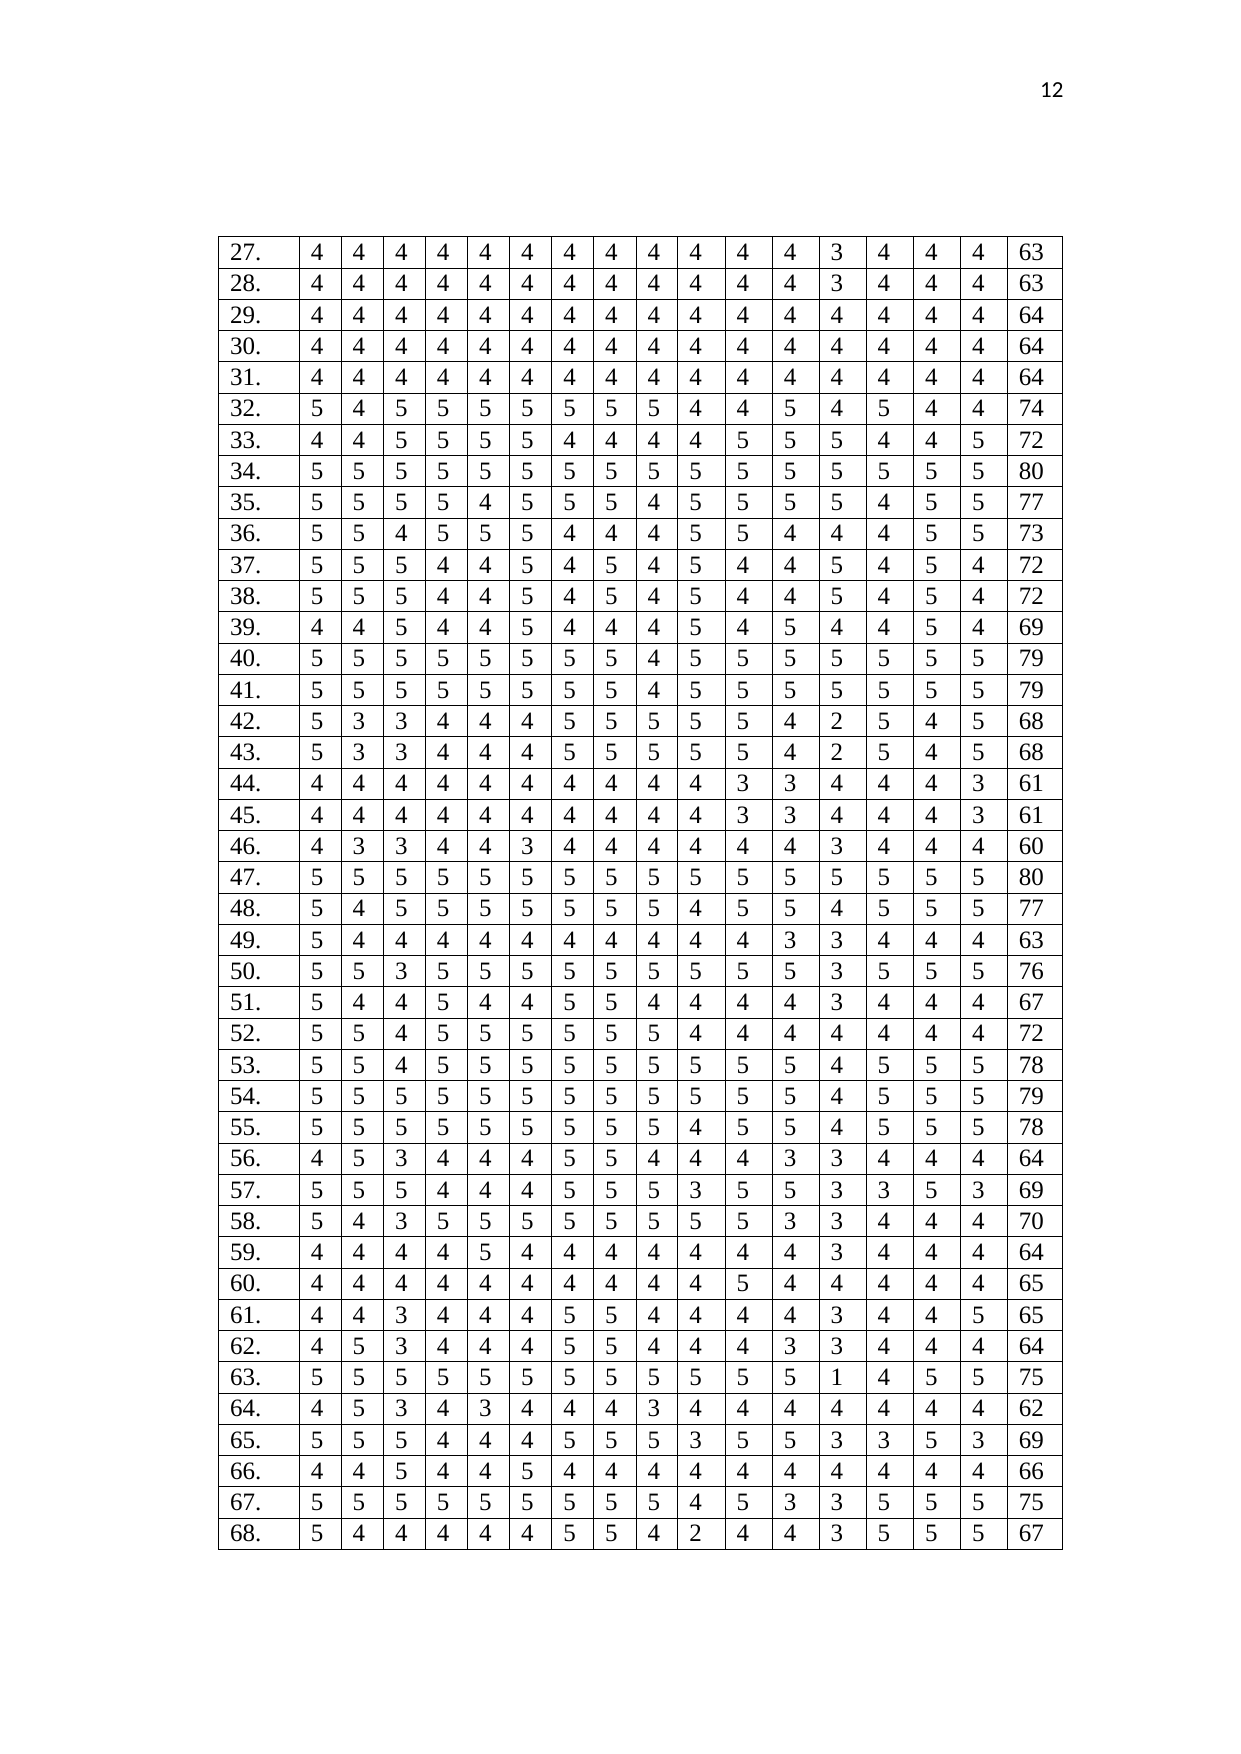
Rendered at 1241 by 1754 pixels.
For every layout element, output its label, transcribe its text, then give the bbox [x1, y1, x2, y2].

table_cell 31. [219, 362, 299, 392]
table_cell 5 [552, 1425, 593, 1455]
table_cell 5 [867, 894, 913, 924]
table_cell 4 [914, 706, 960, 736]
table_cell 56. [219, 1144, 299, 1174]
table_cell 5 [961, 737, 1007, 767]
table_cell 4 [726, 1394, 772, 1424]
table_cell 5 [384, 1456, 425, 1486]
table_cell 5 [678, 612, 725, 642]
table_cell 4 [914, 1144, 960, 1174]
table_cell 4 [426, 1300, 467, 1330]
table_cell 5 [426, 1019, 467, 1049]
table_cell 4 [552, 831, 593, 861]
table_cell 5 [426, 987, 467, 1017]
table_cell 5 [594, 1425, 636, 1455]
table_cell 4 [961, 237, 1007, 267]
table_cell 5 [510, 581, 551, 611]
table_cell 5 [914, 456, 960, 486]
table_cell 5 [726, 675, 772, 705]
table_cell 5 [773, 1362, 819, 1392]
table_cell 4 [867, 331, 913, 361]
table_cell 5 [468, 425, 509, 455]
table_cell 4 [510, 800, 551, 830]
table_cell 60. [219, 1269, 299, 1299]
table_cell 4 [384, 769, 425, 799]
table_cell 4 [637, 331, 677, 361]
table_cell 4 [773, 519, 819, 549]
table_cell 5 [594, 956, 636, 986]
table_cell 4 [594, 1456, 636, 1486]
table_cell 4 [914, 1269, 960, 1299]
table_cell 4 [867, 1144, 913, 1174]
table_cell 5 [510, 425, 551, 455]
table_cell 4 [552, 612, 593, 642]
table_cell 5 [594, 1362, 636, 1392]
table_cell 4 [637, 300, 677, 330]
table_cell 4 [552, 550, 593, 580]
table_cell 45. [219, 800, 299, 830]
table_cell 4 [384, 237, 425, 267]
table_cell 5 [342, 1487, 383, 1517]
table_cell 4 [594, 269, 636, 299]
table_cell 4 [961, 581, 1007, 611]
table_cell 4 [426, 1425, 467, 1455]
table_cell 2 [678, 1519, 725, 1549]
table_cell 4 [552, 269, 593, 299]
table_cell 4 [961, 612, 1007, 642]
table_cell 5 [468, 1050, 509, 1080]
table_cell 4 [961, 394, 1007, 424]
table_cell 5 [342, 581, 383, 611]
table_cell 5 [867, 1112, 913, 1142]
table_cell 3 [384, 1144, 425, 1174]
table_cell 5 [342, 644, 383, 674]
table_cell 4 [961, 331, 1007, 361]
table_cell 5 [426, 1112, 467, 1142]
table_cell 4 [637, 1519, 677, 1549]
table_cell 4 [820, 1269, 866, 1299]
table_cell 78 [1008, 1112, 1062, 1142]
table_cell 5 [820, 675, 866, 705]
table_cell 5 [342, 1331, 383, 1361]
table_cell 5 [914, 956, 960, 986]
table_cell 72 [1008, 1019, 1062, 1049]
table_cell 5 [678, 644, 725, 674]
table_cell 5 [384, 581, 425, 611]
table_cell 4 [773, 737, 819, 767]
table_cell 4 [726, 581, 772, 611]
table_cell 5 [300, 862, 341, 892]
table_cell 5 [594, 1487, 636, 1517]
table_cell 5 [300, 1112, 341, 1142]
table_cell 4 [637, 675, 677, 705]
table_cell 5 [468, 519, 509, 549]
table_cell 5 [914, 550, 960, 580]
table_cell 5 [961, 706, 1007, 736]
table_cell 5 [510, 644, 551, 674]
table_cell 3 [820, 1487, 866, 1517]
table_cell 5 [510, 1456, 551, 1486]
table_cell 4 [300, 1456, 341, 1486]
table_cell 4 [468, 331, 509, 361]
table_cell 4 [468, 987, 509, 1017]
table_cell 3 [468, 1394, 509, 1424]
table_cell 4 [914, 300, 960, 330]
table_cell 5 [552, 1300, 593, 1330]
table_cell 4 [773, 1300, 819, 1330]
table_cell 39. [219, 612, 299, 642]
table_cell 4 [914, 831, 960, 861]
table_cell 5 [914, 675, 960, 705]
table_cell 3 [384, 1331, 425, 1361]
table_cell 4 [678, 237, 725, 267]
table_cell 4 [637, 425, 677, 455]
table_cell 57. [219, 1175, 299, 1205]
table_cell 4 [678, 800, 725, 830]
table_cell 4 [552, 1394, 593, 1424]
table_cell 5 [510, 1081, 551, 1111]
table_cell 4 [342, 394, 383, 424]
table_cell 5 [594, 581, 636, 611]
table_cell 3 [384, 737, 425, 767]
table_cell 5 [300, 925, 341, 955]
table_cell 5 [637, 394, 677, 424]
table_cell 4 [820, 1394, 866, 1424]
table_cell 4 [867, 1237, 913, 1267]
table_cell 5 [384, 862, 425, 892]
table_cell 64 [1008, 1331, 1062, 1361]
table_cell 75 [1008, 1487, 1062, 1517]
table_cell 4 [426, 331, 467, 361]
table_cell 4 [637, 987, 677, 1017]
table_cell 5 [300, 1362, 341, 1392]
table_cell 4 [637, 237, 677, 267]
table_cell 4 [637, 581, 677, 611]
table_cell 5 [594, 550, 636, 580]
table_cell 5 [726, 894, 772, 924]
table_cell 4 [426, 269, 467, 299]
table_cell 5 [552, 956, 593, 986]
table_cell 4 [510, 987, 551, 1017]
table_cell 4 [820, 1456, 866, 1486]
table_cell 5 [637, 1362, 677, 1392]
table_cell 5 [510, 519, 551, 549]
table_cell 4 [637, 1237, 677, 1267]
table_cell 5 [867, 644, 913, 674]
table_cell 3 [773, 1144, 819, 1174]
table_cell 4 [773, 300, 819, 330]
table_cell 4 [426, 550, 467, 580]
table_cell 4 [867, 612, 913, 642]
table_cell 5 [867, 1081, 913, 1111]
table_cell 4 [867, 769, 913, 799]
table_cell 4 [914, 331, 960, 361]
table_cell 4 [594, 1269, 636, 1299]
table_cell 3 [773, 800, 819, 830]
table_cell 4 [773, 706, 819, 736]
table_cell 4 [961, 1144, 1007, 1174]
table_cell 4 [914, 1206, 960, 1236]
table_cell 5 [961, 487, 1007, 517]
table_cell 52. [219, 1019, 299, 1049]
table_cell 4 [342, 362, 383, 392]
table_cell 5 [300, 1081, 341, 1111]
table_cell 5 [426, 1362, 467, 1392]
table_cell 5 [552, 1081, 593, 1111]
table_cell 61 [1008, 800, 1062, 830]
table_cell 3 [342, 737, 383, 767]
table_cell 5 [426, 1050, 467, 1080]
table_cell 58. [219, 1206, 299, 1236]
table_cell 5 [726, 1362, 772, 1392]
table_cell 5 [961, 956, 1007, 986]
table_cell 5 [961, 1487, 1007, 1517]
table_cell 5 [468, 644, 509, 674]
table_cell 41. [219, 675, 299, 705]
table_cell 5 [678, 581, 725, 611]
table_cell 5 [510, 1487, 551, 1517]
table_cell 4 [426, 1519, 467, 1549]
table_cell 4 [552, 1456, 593, 1486]
table_cell 5 [510, 1019, 551, 1049]
table_cell 4 [300, 800, 341, 830]
table_cell 4 [867, 425, 913, 455]
table_cell 64 [1008, 331, 1062, 361]
table_cell 49. [219, 925, 299, 955]
table_cell 4 [468, 800, 509, 830]
table_cell 4 [468, 1144, 509, 1174]
table_cell 4 [384, 362, 425, 392]
table_cell 5 [300, 1425, 341, 1455]
table_cell 4 [426, 1269, 467, 1299]
table_cell 4 [914, 362, 960, 392]
table_cell 5 [468, 1081, 509, 1111]
table_cell 4 [510, 362, 551, 392]
table_cell 4 [726, 1019, 772, 1049]
table_cell 5 [384, 1081, 425, 1111]
table_cell 4 [637, 1331, 677, 1361]
table_cell 53. [219, 1050, 299, 1080]
table_cell 4 [510, 1519, 551, 1549]
table_cell 4 [867, 550, 913, 580]
table_cell 5 [468, 1112, 509, 1142]
table_cell 5 [510, 456, 551, 486]
table_cell 4 [342, 612, 383, 642]
table_cell 4 [552, 769, 593, 799]
table_cell 5 [594, 487, 636, 517]
table_cell 5 [594, 1331, 636, 1361]
table_cell 5 [637, 1081, 677, 1111]
table_cell 4 [510, 1425, 551, 1455]
table_cell 4 [678, 425, 725, 455]
table_cell 4 [342, 987, 383, 1017]
table_cell 5 [426, 394, 467, 424]
table_cell 3 [773, 925, 819, 955]
table_cell 4 [510, 737, 551, 767]
table_cell 5 [773, 394, 819, 424]
table_cell 5 [426, 456, 467, 486]
table_cell 5 [300, 550, 341, 580]
table_cell 4 [468, 831, 509, 861]
table_cell 4 [678, 1487, 725, 1517]
table_cell 3 [773, 1331, 819, 1361]
table_cell 5 [594, 1175, 636, 1205]
table_cell 4 [510, 706, 551, 736]
table_cell 4 [552, 362, 593, 392]
table_cell 5 [552, 706, 593, 736]
table_cell 5 [300, 519, 341, 549]
table_cell 4 [426, 237, 467, 267]
table_cell 4 [510, 269, 551, 299]
table_cell 4 [867, 1362, 913, 1392]
table_cell 5 [678, 1081, 725, 1111]
table_cell 4 [726, 269, 772, 299]
table_cell 4 [726, 1519, 772, 1549]
table_cell 5 [510, 675, 551, 705]
table_cell 62. [219, 1331, 299, 1361]
table_cell 5 [300, 1050, 341, 1080]
table_cell 3 [820, 269, 866, 299]
table_cell 4 [678, 1269, 725, 1299]
table_cell 3 [820, 1144, 866, 1174]
table_cell 4 [678, 1237, 725, 1267]
table_cell 66 [1008, 1456, 1062, 1486]
table_cell 4 [300, 1394, 341, 1424]
table_cell 5 [726, 956, 772, 986]
table_cell 4 [300, 1144, 341, 1174]
table_cell 5 [867, 675, 913, 705]
table_cell 5 [594, 1519, 636, 1549]
table_cell 4 [384, 1019, 425, 1049]
table_cell 5 [914, 612, 960, 642]
table_cell 4 [468, 706, 509, 736]
table_cell 4 [637, 800, 677, 830]
table_cell 4 [342, 331, 383, 361]
table_cell 3 [384, 1206, 425, 1236]
table_cell 5 [342, 456, 383, 486]
table_cell 5 [773, 1081, 819, 1111]
table_cell 2 [820, 706, 866, 736]
table_cell 5 [384, 1112, 425, 1142]
table_cell 4 [678, 362, 725, 392]
table_cell 4 [510, 1331, 551, 1361]
table_cell 5 [678, 1050, 725, 1080]
table_cell 5 [300, 675, 341, 705]
table_cell 4 [961, 1019, 1007, 1049]
table_cell 5 [342, 487, 383, 517]
table_cell 3 [867, 1425, 913, 1455]
table_cell 3 [384, 1300, 425, 1330]
table_cell 4 [342, 1456, 383, 1486]
table_cell 4 [300, 1269, 341, 1299]
table_cell 4 [726, 300, 772, 330]
table_cell 64. [219, 1394, 299, 1424]
table_cell 42. [219, 706, 299, 736]
table_cell 4 [820, 1050, 866, 1080]
table_cell 3 [510, 831, 551, 861]
table_cell 4 [552, 331, 593, 361]
table_cell 4 [468, 1331, 509, 1361]
table_cell 4 [867, 831, 913, 861]
table_cell 5 [773, 862, 819, 892]
table_cell 4 [726, 550, 772, 580]
table_cell 76 [1008, 956, 1062, 986]
table_cell 5 [342, 1050, 383, 1080]
table_cell 4 [820, 612, 866, 642]
table_cell 4 [342, 769, 383, 799]
table_cell 5 [552, 394, 593, 424]
table_cell 5 [961, 862, 1007, 892]
table_cell 5 [867, 956, 913, 986]
table_cell 5 [914, 1175, 960, 1205]
table_cell 5 [961, 675, 1007, 705]
table_cell 3 [384, 706, 425, 736]
table_cell 4 [300, 1300, 341, 1330]
table_cell 4 [678, 331, 725, 361]
table_cell 5 [552, 1519, 593, 1549]
table_cell 4 [961, 362, 1007, 392]
table_cell 5 [961, 1300, 1007, 1330]
table_cell 4 [426, 831, 467, 861]
table_cell 4 [914, 237, 960, 267]
table_cell 4 [594, 237, 636, 267]
table_cell 4 [678, 1300, 725, 1330]
table_cell 69 [1008, 1425, 1062, 1455]
table_cell 5 [552, 737, 593, 767]
table_cell 4 [773, 269, 819, 299]
table_cell 5 [426, 425, 467, 455]
table_cell 5 [300, 487, 341, 517]
table_cell 5 [961, 1050, 1007, 1080]
table_cell 61 [1008, 769, 1062, 799]
table_cell 5 [594, 1019, 636, 1049]
table_cell 5 [726, 737, 772, 767]
table_cell 5 [342, 862, 383, 892]
table_cell 4 [637, 487, 677, 517]
table_cell 4 [726, 987, 772, 1017]
table_cell 4 [510, 1300, 551, 1330]
table_cell 68 [1008, 706, 1062, 736]
table_cell 5 [726, 1269, 772, 1299]
table_cell 4 [773, 237, 819, 267]
table_cell 4 [961, 1331, 1007, 1361]
table_cell 44. [219, 769, 299, 799]
table_cell 5 [773, 1175, 819, 1205]
table_cell 4 [678, 269, 725, 299]
table_cell 4 [773, 331, 819, 361]
table_cell 64 [1008, 1237, 1062, 1267]
table_cell 5 [726, 1425, 772, 1455]
table_cell 4 [510, 1237, 551, 1267]
table_cell 4 [426, 800, 467, 830]
table_cell 4 [552, 425, 593, 455]
table_cell 5 [300, 1175, 341, 1205]
table_cell 5 [594, 1206, 636, 1236]
table_cell 79 [1008, 675, 1062, 705]
table_cell 4 [468, 769, 509, 799]
table_cell 4 [961, 550, 1007, 580]
table_cell 5 [726, 456, 772, 486]
table_cell 5 [726, 1175, 772, 1205]
table_cell 4 [726, 331, 772, 361]
table_cell 64 [1008, 300, 1062, 330]
table_cell 4 [342, 269, 383, 299]
table_cell 4 [342, 1519, 383, 1549]
table_cell 72 [1008, 425, 1062, 455]
table_cell 4 [773, 1519, 819, 1549]
table_cell 5 [914, 862, 960, 892]
table_cell 4 [637, 362, 677, 392]
table_cell 5 [678, 487, 725, 517]
table_cell 5 [637, 1487, 677, 1517]
table_cell 5 [637, 706, 677, 736]
table_cell 5 [637, 456, 677, 486]
table_cell 4 [867, 925, 913, 955]
table_cell 80 [1008, 456, 1062, 486]
table_cell 4 [426, 1175, 467, 1205]
table_cell 5 [384, 425, 425, 455]
table_cell 5 [300, 394, 341, 424]
table_cell 4 [637, 269, 677, 299]
table_cell 4 [678, 1331, 725, 1361]
table_cell 4 [468, 362, 509, 392]
table_cell 5 [342, 1144, 383, 1174]
table_cell 5 [726, 1112, 772, 1142]
table_cell 4 [773, 581, 819, 611]
table_cell 4 [914, 925, 960, 955]
table_cell 4 [342, 237, 383, 267]
table_cell 4 [961, 1206, 1007, 1236]
table_cell 5 [961, 1112, 1007, 1142]
table_cell 5 [342, 1394, 383, 1424]
table_cell 5 [773, 1425, 819, 1455]
table_cell 4 [726, 925, 772, 955]
table_cell 4 [468, 550, 509, 580]
table_cell 4 [867, 987, 913, 1017]
table_cell 5 [510, 862, 551, 892]
table_cell 5 [552, 1019, 593, 1049]
table_cell 5 [914, 1425, 960, 1455]
table_cell 77 [1008, 487, 1062, 517]
table_cell 64 [1008, 362, 1062, 392]
table_cell 5 [726, 644, 772, 674]
table_cell 4 [426, 612, 467, 642]
table_cell 4 [961, 1456, 1007, 1486]
table_cell 4 [961, 300, 1007, 330]
table_cell 5 [384, 456, 425, 486]
table_cell 4 [637, 1269, 677, 1299]
table_cell 4 [426, 1394, 467, 1424]
table_cell 5 [384, 487, 425, 517]
table_cell 5 [773, 956, 819, 986]
table_cell 65. [219, 1425, 299, 1455]
table_cell 3 [820, 1300, 866, 1330]
table_cell 5 [594, 894, 636, 924]
table_cell 79 [1008, 1081, 1062, 1111]
table_cell 67 [1008, 987, 1062, 1017]
table_cell 66. [219, 1456, 299, 1486]
table_cell 4 [726, 1331, 772, 1361]
table_cell 37. [219, 550, 299, 580]
table_cell 5 [820, 550, 866, 580]
table_cell 4 [914, 1394, 960, 1424]
table_cell 4 [961, 1269, 1007, 1299]
table_cell 80 [1008, 862, 1062, 892]
table_cell 4 [773, 1019, 819, 1049]
table_cell 5 [552, 862, 593, 892]
table_cell 4 [426, 737, 467, 767]
table_cell 54. [219, 1081, 299, 1111]
table_cell 4 [468, 487, 509, 517]
table_cell 4 [384, 1050, 425, 1080]
table_cell 5 [510, 394, 551, 424]
table_cell 4 [726, 394, 772, 424]
table_cell 4 [773, 987, 819, 1017]
table_cell 5 [867, 394, 913, 424]
table_cell 5 [961, 1081, 1007, 1111]
table_cell 55. [219, 1112, 299, 1142]
table_cell 4 [726, 1456, 772, 1486]
table_cell 43. [219, 737, 299, 767]
table_cell 4 [961, 1237, 1007, 1267]
table_cell 5 [867, 1050, 913, 1080]
table_cell 4 [637, 1456, 677, 1486]
table_cell 4 [300, 237, 341, 267]
table_cell 4 [468, 1300, 509, 1330]
table_cell 4 [594, 831, 636, 861]
table_cell 4 [773, 1269, 819, 1299]
table_cell 5 [637, 956, 677, 986]
table_cell 3 [678, 1175, 725, 1205]
table_cell 4 [914, 800, 960, 830]
table_cell 4 [961, 831, 1007, 861]
table_cell 3 [342, 706, 383, 736]
table_cell 3 [961, 769, 1007, 799]
table_cell 4 [773, 1237, 819, 1267]
table_cell 4 [726, 237, 772, 267]
table_cell 4 [867, 237, 913, 267]
table_cell 5 [961, 1519, 1007, 1549]
table_cell 4 [867, 519, 913, 549]
table_cell 4 [773, 1394, 819, 1424]
table_cell 4 [914, 987, 960, 1017]
table_cell 4 [510, 1175, 551, 1205]
table_cell 4 [678, 394, 725, 424]
table_cell 4 [426, 1331, 467, 1361]
table_cell 4 [678, 894, 725, 924]
table_cell 5 [384, 1487, 425, 1517]
table_cell 4 [678, 831, 725, 861]
table_cell 5 [820, 644, 866, 674]
table_cell 5 [552, 987, 593, 1017]
table_cell 4 [867, 487, 913, 517]
table_cell 4 [384, 987, 425, 1017]
table_cell 4 [342, 1237, 383, 1267]
table_cell 4 [726, 1237, 772, 1267]
table_cell 5 [468, 1237, 509, 1267]
table_cell 4 [637, 925, 677, 955]
table_cell 5 [384, 1175, 425, 1205]
table_cell 4 [820, 394, 866, 424]
table_cell 5 [342, 675, 383, 705]
table_cell 5 [773, 675, 819, 705]
table_cell 4 [552, 300, 593, 330]
table_cell 4 [468, 1425, 509, 1455]
table_cell 5 [342, 1081, 383, 1111]
table_cell 4 [914, 1331, 960, 1361]
table_cell 5 [773, 425, 819, 455]
table_cell 74 [1008, 394, 1062, 424]
table_cell 5 [342, 1175, 383, 1205]
table_cell 3 [773, 769, 819, 799]
table_cell 5 [820, 487, 866, 517]
table_cell 5 [510, 1050, 551, 1080]
table_cell 4 [384, 1269, 425, 1299]
table_cell 3 [384, 956, 425, 986]
table_cell 5 [678, 737, 725, 767]
table_cell 4 [867, 1331, 913, 1361]
table_cell 3 [773, 1206, 819, 1236]
table_cell 4 [300, 362, 341, 392]
table_cell 5 [594, 394, 636, 424]
table_cell 5 [637, 1112, 677, 1142]
table_cell 4 [552, 800, 593, 830]
table_cell 5 [637, 1019, 677, 1049]
table_cell 3 [820, 1331, 866, 1361]
table_cell 1 [820, 1362, 866, 1392]
table_cell 5 [867, 1519, 913, 1549]
table_cell 4 [914, 1019, 960, 1049]
table_cell 3 [384, 831, 425, 861]
table_cell 79 [1008, 644, 1062, 674]
table_cell 4 [468, 300, 509, 330]
table_cell 5 [510, 1362, 551, 1392]
table_cell 4 [468, 1456, 509, 1486]
table_cell 4 [342, 800, 383, 830]
table_cell 5 [384, 550, 425, 580]
table_cell 3 [961, 1175, 1007, 1205]
table_cell 4 [914, 769, 960, 799]
table_cell 67 [1008, 1519, 1062, 1549]
table_cell 3 [820, 1175, 866, 1205]
table_cell 28. [219, 269, 299, 299]
table_cell 5 [342, 956, 383, 986]
table_cell 5 [961, 894, 1007, 924]
table_cell 4 [820, 519, 866, 549]
table_cell 4 [773, 362, 819, 392]
table_cell 4 [300, 269, 341, 299]
table_cell 5 [678, 519, 725, 549]
table_cell 5 [552, 1206, 593, 1236]
table_cell 5 [342, 1425, 383, 1455]
table_cell 4 [678, 925, 725, 955]
table_cell 5 [773, 456, 819, 486]
table_cell 4 [773, 1456, 819, 1486]
table_cell 4 [426, 362, 467, 392]
table_cell 3 [820, 987, 866, 1017]
table_cell 5 [914, 1487, 960, 1517]
table_cell 5 [552, 1331, 593, 1361]
table_cell 4 [468, 237, 509, 267]
table_cell 5 [552, 1144, 593, 1174]
table_cell 4 [300, 769, 341, 799]
table_cell 5 [594, 1300, 636, 1330]
table_cell 5 [594, 1144, 636, 1174]
table_cell 4 [867, 1206, 913, 1236]
table_cell 5 [384, 394, 425, 424]
table_cell 4 [726, 1300, 772, 1330]
table_cell 4 [678, 1456, 725, 1486]
table_cell 4 [820, 1019, 866, 1049]
table_cell 4 [510, 1394, 551, 1424]
table_cell 4 [594, 925, 636, 955]
table_cell 38. [219, 581, 299, 611]
table_cell 4 [726, 831, 772, 861]
table_cell 46. [219, 831, 299, 861]
table_cell 5 [867, 862, 913, 892]
table_cell 4 [961, 925, 1007, 955]
table_cell 5 [426, 1487, 467, 1517]
table_cell 5 [426, 862, 467, 892]
table_cell 5 [914, 519, 960, 549]
table_cell 60 [1008, 831, 1062, 861]
table_cell 4 [342, 300, 383, 330]
table_cell 67. [219, 1487, 299, 1517]
table_cell 4 [300, 612, 341, 642]
table_cell 5 [726, 425, 772, 455]
table_cell 5 [300, 894, 341, 924]
table_cell 5 [426, 644, 467, 674]
table_cell 5 [468, 1206, 509, 1236]
table_cell 62 [1008, 1394, 1062, 1424]
table_cell 4 [426, 706, 467, 736]
table_cell 4 [726, 612, 772, 642]
table_cell 4 [468, 1269, 509, 1299]
table_cell 5 [552, 1487, 593, 1517]
table_cell 4 [342, 1206, 383, 1236]
table_cell 36. [219, 519, 299, 549]
table_cell 4 [468, 925, 509, 955]
table_cell 63 [1008, 269, 1062, 299]
table_cell 4 [510, 300, 551, 330]
table_cell 5 [510, 1112, 551, 1142]
table_cell 4 [637, 644, 677, 674]
table_cell 5 [468, 1019, 509, 1049]
table_cell 5 [510, 487, 551, 517]
table_cell 4 [594, 300, 636, 330]
table_cell 4 [552, 925, 593, 955]
table_cell 5 [773, 612, 819, 642]
table_cell 4 [678, 1112, 725, 1142]
table_cell 4 [678, 1144, 725, 1174]
table_cell 5 [468, 675, 509, 705]
table_cell 5 [726, 706, 772, 736]
table_cell 5 [300, 581, 341, 611]
table_cell 4 [510, 1269, 551, 1299]
table_cell 5 [914, 487, 960, 517]
table_cell 5 [678, 1362, 725, 1392]
table_cell 4 [594, 769, 636, 799]
table_cell 5 [726, 519, 772, 549]
table_cell 5 [426, 1081, 467, 1111]
table_cell 4 [384, 269, 425, 299]
table_cell 4 [426, 581, 467, 611]
table_cell 5 [552, 894, 593, 924]
table_cell 4 [678, 300, 725, 330]
table_cell 5 [914, 1519, 960, 1549]
table_cell 5 [773, 1050, 819, 1080]
table_cell 72 [1008, 550, 1062, 580]
table_cell 3 [678, 1425, 725, 1455]
table_cell 4 [914, 737, 960, 767]
table_cell 3 [820, 1519, 866, 1549]
table_cell 4 [300, 425, 341, 455]
table_cell 5 [300, 644, 341, 674]
table_cell 5 [468, 1487, 509, 1517]
table_cell 51. [219, 987, 299, 1017]
table_cell 5 [468, 862, 509, 892]
table_cell 4 [342, 1269, 383, 1299]
table_cell 4 [867, 1019, 913, 1049]
table_cell 5 [773, 894, 819, 924]
table_cell 5 [820, 456, 866, 486]
table_cell 5 [342, 1112, 383, 1142]
table_cell 3 [726, 769, 772, 799]
table_cell 4 [510, 237, 551, 267]
table_cell 4 [820, 1081, 866, 1111]
table_cell 4 [637, 550, 677, 580]
table_cell 4 [637, 769, 677, 799]
table_cell 5 [552, 487, 593, 517]
table_cell 5 [678, 706, 725, 736]
table_cell 5 [342, 550, 383, 580]
table_cell 4 [914, 425, 960, 455]
table_cell 3 [820, 237, 866, 267]
table_cell 4 [820, 800, 866, 830]
table_cell 4 [914, 1237, 960, 1267]
table_cell 4 [426, 300, 467, 330]
table_cell 5 [342, 1362, 383, 1392]
table_cell 4 [594, 425, 636, 455]
table_cell 5 [552, 1362, 593, 1392]
table_cell 5 [384, 675, 425, 705]
table_cell 5 [726, 1050, 772, 1080]
table_cell 4 [468, 1175, 509, 1205]
table_cell 78 [1008, 1050, 1062, 1080]
table_cell 4 [594, 331, 636, 361]
table_cell 4 [426, 925, 467, 955]
table_cell 4 [468, 1519, 509, 1549]
table_cell 5 [510, 612, 551, 642]
table_cell 4 [867, 1300, 913, 1330]
table_cell 59. [219, 1237, 299, 1267]
table_cell 35. [219, 487, 299, 517]
table_cell 5 [300, 1519, 341, 1549]
table_cell 5 [637, 894, 677, 924]
table_cell 4 [594, 519, 636, 549]
table_cell 4 [637, 519, 677, 549]
table_cell 5 [300, 987, 341, 1017]
table_cell 5 [594, 737, 636, 767]
table_cell 65 [1008, 1269, 1062, 1299]
table_cell 5 [384, 1362, 425, 1392]
table_cell 4 [342, 1300, 383, 1330]
table_cell 3 [820, 1237, 866, 1267]
table_cell 4 [552, 1269, 593, 1299]
table_cell 68. [219, 1519, 299, 1549]
table_cell 5 [914, 581, 960, 611]
table_cell 5 [961, 456, 1007, 486]
table_cell 4 [867, 269, 913, 299]
table_cell 5 [867, 1487, 913, 1517]
table_cell 5 [867, 456, 913, 486]
table_cell 4 [426, 1456, 467, 1486]
table_cell 5 [867, 706, 913, 736]
table_cell 4 [594, 362, 636, 392]
table_cell 4 [867, 300, 913, 330]
table_cell 4 [867, 362, 913, 392]
table_cell 4 [961, 987, 1007, 1017]
table_cell 72 [1008, 581, 1062, 611]
table_cell 5 [637, 862, 677, 892]
table_cell 4 [914, 1456, 960, 1486]
table_cell 4 [820, 331, 866, 361]
table_cell 5 [552, 644, 593, 674]
table_cell 5 [637, 1206, 677, 1236]
table_cell 4 [300, 300, 341, 330]
table_cell 5 [594, 456, 636, 486]
table_cell 3 [961, 1425, 1007, 1455]
table_cell 4 [468, 269, 509, 299]
table_cell 5 [510, 1206, 551, 1236]
table_cell 4 [552, 1237, 593, 1267]
table_cell 5 [300, 706, 341, 736]
table_cell 4 [914, 394, 960, 424]
table_cell 3 [820, 925, 866, 955]
table_cell 4 [678, 1019, 725, 1049]
table_cell 5 [594, 1081, 636, 1111]
table_cell 3 [342, 831, 383, 861]
table_cell 68 [1008, 737, 1062, 767]
table_cell 3 [820, 1425, 866, 1455]
table_cell 4 [300, 331, 341, 361]
table_cell 4 [678, 1394, 725, 1424]
table_cell 4 [961, 269, 1007, 299]
table_cell 33. [219, 425, 299, 455]
table_cell 5 [300, 456, 341, 486]
table_cell 5 [300, 1487, 341, 1517]
table_cell 32. [219, 394, 299, 424]
table_cell 4 [637, 831, 677, 861]
table_cell 4 [914, 1300, 960, 1330]
table_cell 69 [1008, 612, 1062, 642]
table_cell 5 [468, 956, 509, 986]
table_cell 48. [219, 894, 299, 924]
table_cell 4 [867, 800, 913, 830]
table_cell 3 [773, 1487, 819, 1517]
table_cell 64 [1008, 1144, 1062, 1174]
table_cell 5 [426, 956, 467, 986]
table_cell 4 [384, 925, 425, 955]
table_cell 5 [468, 894, 509, 924]
table_cell 30. [219, 331, 299, 361]
table_cell 4 [468, 581, 509, 611]
table_cell 5 [678, 862, 725, 892]
table_cell 5 [342, 519, 383, 549]
table_cell 5 [678, 956, 725, 986]
table_cell 4 [384, 519, 425, 549]
table_cell 5 [426, 675, 467, 705]
table_cell 5 [914, 894, 960, 924]
table_cell 4 [678, 987, 725, 1017]
table_cell 4 [594, 1394, 636, 1424]
table_cell 73 [1008, 519, 1062, 549]
table_cell 5 [726, 1081, 772, 1111]
table_cell 63 [1008, 237, 1062, 267]
table_cell 5 [594, 675, 636, 705]
table_cell 4 [867, 1456, 913, 1486]
table_cell 4 [552, 581, 593, 611]
table_cell 5 [468, 456, 509, 486]
table_cell 5 [426, 1206, 467, 1236]
table_cell 5 [773, 1112, 819, 1142]
table_cell 5 [914, 1112, 960, 1142]
table_cell 5 [867, 737, 913, 767]
table_cell 5 [426, 894, 467, 924]
table_cell 5 [914, 1050, 960, 1080]
table_cell 4 [867, 1394, 913, 1424]
table_cell 4 [726, 1144, 772, 1174]
table_cell 5 [300, 956, 341, 986]
table_cell 4 [820, 894, 866, 924]
table_cell 5 [510, 550, 551, 580]
table_cell 5 [820, 862, 866, 892]
table_cell 4 [552, 519, 593, 549]
table_cell 5 [773, 644, 819, 674]
table_cell 4 [342, 894, 383, 924]
table_cell 4 [384, 1519, 425, 1549]
table_cell 5 [961, 644, 1007, 674]
table_cell 5 [914, 1081, 960, 1111]
table_cell 5 [678, 675, 725, 705]
table_cell 2 [820, 737, 866, 767]
table_cell 27. [219, 237, 299, 267]
table_cell 5 [594, 1112, 636, 1142]
table_cell 4 [820, 1112, 866, 1142]
table_cell 5 [726, 487, 772, 517]
table_cell 77 [1008, 894, 1062, 924]
table_cell 4 [820, 362, 866, 392]
table_cell 3 [961, 800, 1007, 830]
table_cell 5 [594, 862, 636, 892]
table_cell 5 [342, 1019, 383, 1049]
table_cell 50. [219, 956, 299, 986]
table_cell 4 [726, 362, 772, 392]
table_cell 5 [594, 644, 636, 674]
table_cell 5 [961, 425, 1007, 455]
table_cell 4 [468, 737, 509, 767]
table_cell 3 [637, 1394, 677, 1424]
table_cell 61. [219, 1300, 299, 1330]
table_cell 5 [594, 706, 636, 736]
table_cell 4 [594, 612, 636, 642]
table_cell 5 [961, 519, 1007, 549]
table_cell 5 [426, 519, 467, 549]
table_cell 4 [773, 831, 819, 861]
table_cell 4 [468, 612, 509, 642]
table_cell 5 [300, 737, 341, 767]
table_cell 4 [300, 1331, 341, 1361]
table_cell 5 [552, 456, 593, 486]
table_cell 5 [914, 1362, 960, 1392]
table_cell 4 [342, 425, 383, 455]
table_cell 4 [426, 1237, 467, 1267]
table_cell 4 [678, 769, 725, 799]
table_cell 40. [219, 644, 299, 674]
table_cell 4 [594, 800, 636, 830]
table_cell 4 [300, 1237, 341, 1267]
table_cell 5 [384, 894, 425, 924]
table_cell 4 [820, 300, 866, 330]
table_cell 5 [726, 1206, 772, 1236]
table_cell 5 [510, 894, 551, 924]
table_cell 69 [1008, 1175, 1062, 1205]
table_cell 5 [678, 550, 725, 580]
table_cell 5 [914, 644, 960, 674]
table_cell 3 [867, 1175, 913, 1205]
table_cell 4 [384, 300, 425, 330]
table_cell 4 [914, 269, 960, 299]
table_cell 34. [219, 456, 299, 486]
table_cell 75 [1008, 1362, 1062, 1392]
table_cell 5 [384, 1425, 425, 1455]
table_cell 5 [552, 675, 593, 705]
table_cell 4 [594, 1237, 636, 1267]
table_cell 5 [510, 956, 551, 986]
table_cell 5 [594, 1050, 636, 1080]
table_cell 4 [961, 1394, 1007, 1424]
table_cell 4 [300, 831, 341, 861]
table_cell 4 [384, 800, 425, 830]
table_cell 4 [510, 1144, 551, 1174]
table_cell 3 [820, 831, 866, 861]
table_cell 5 [637, 737, 677, 767]
table_cell 5 [773, 487, 819, 517]
table_cell 5 [300, 1019, 341, 1049]
table_cell 5 [820, 581, 866, 611]
table_cell 4 [426, 1144, 467, 1174]
table_cell 5 [552, 1050, 593, 1080]
table_cell 5 [678, 1206, 725, 1236]
table_cell 63 [1008, 925, 1062, 955]
table_cell 4 [637, 1144, 677, 1174]
table_cell 5 [726, 1487, 772, 1517]
table_cell 5 [820, 425, 866, 455]
table_cell 5 [637, 1425, 677, 1455]
table_cell 4 [342, 925, 383, 955]
table_cell 5 [426, 487, 467, 517]
table_cell 5 [678, 456, 725, 486]
table_cell 5 [300, 1206, 341, 1236]
table_cell 4 [637, 612, 677, 642]
table_cell 5 [552, 1112, 593, 1142]
table_cell 4 [867, 1269, 913, 1299]
table_cell 4 [867, 581, 913, 611]
table_cell 4 [552, 237, 593, 267]
table_cell 4 [510, 769, 551, 799]
table_cell 5 [594, 987, 636, 1017]
table_cell 5 [384, 612, 425, 642]
table_cell 63. [219, 1362, 299, 1392]
table_cell 70 [1008, 1206, 1062, 1236]
table_cell 29. [219, 300, 299, 330]
table_cell 5 [726, 862, 772, 892]
table_cell 5 [552, 1175, 593, 1205]
table_cell 4 [384, 1237, 425, 1267]
table_cell 5 [637, 1050, 677, 1080]
table_cell 5 [468, 394, 509, 424]
table_cell 3 [384, 1394, 425, 1424]
table_cell 5 [384, 644, 425, 674]
table_cell 4 [384, 331, 425, 361]
table_cell 5 [961, 1362, 1007, 1392]
table_cell 3 [820, 1206, 866, 1236]
table_cell 4 [426, 769, 467, 799]
table_cell 4 [510, 331, 551, 361]
table_cell 5 [637, 1175, 677, 1205]
table_cell 65 [1008, 1300, 1062, 1330]
table_cell 4 [773, 550, 819, 580]
table_cell 4 [820, 769, 866, 799]
table_cell 5 [468, 1362, 509, 1392]
table_cell 47. [219, 862, 299, 892]
table_cell 3 [820, 956, 866, 986]
table_cell 4 [637, 1300, 677, 1330]
table_cell 3 [726, 800, 772, 830]
table_cell 4 [510, 925, 551, 955]
